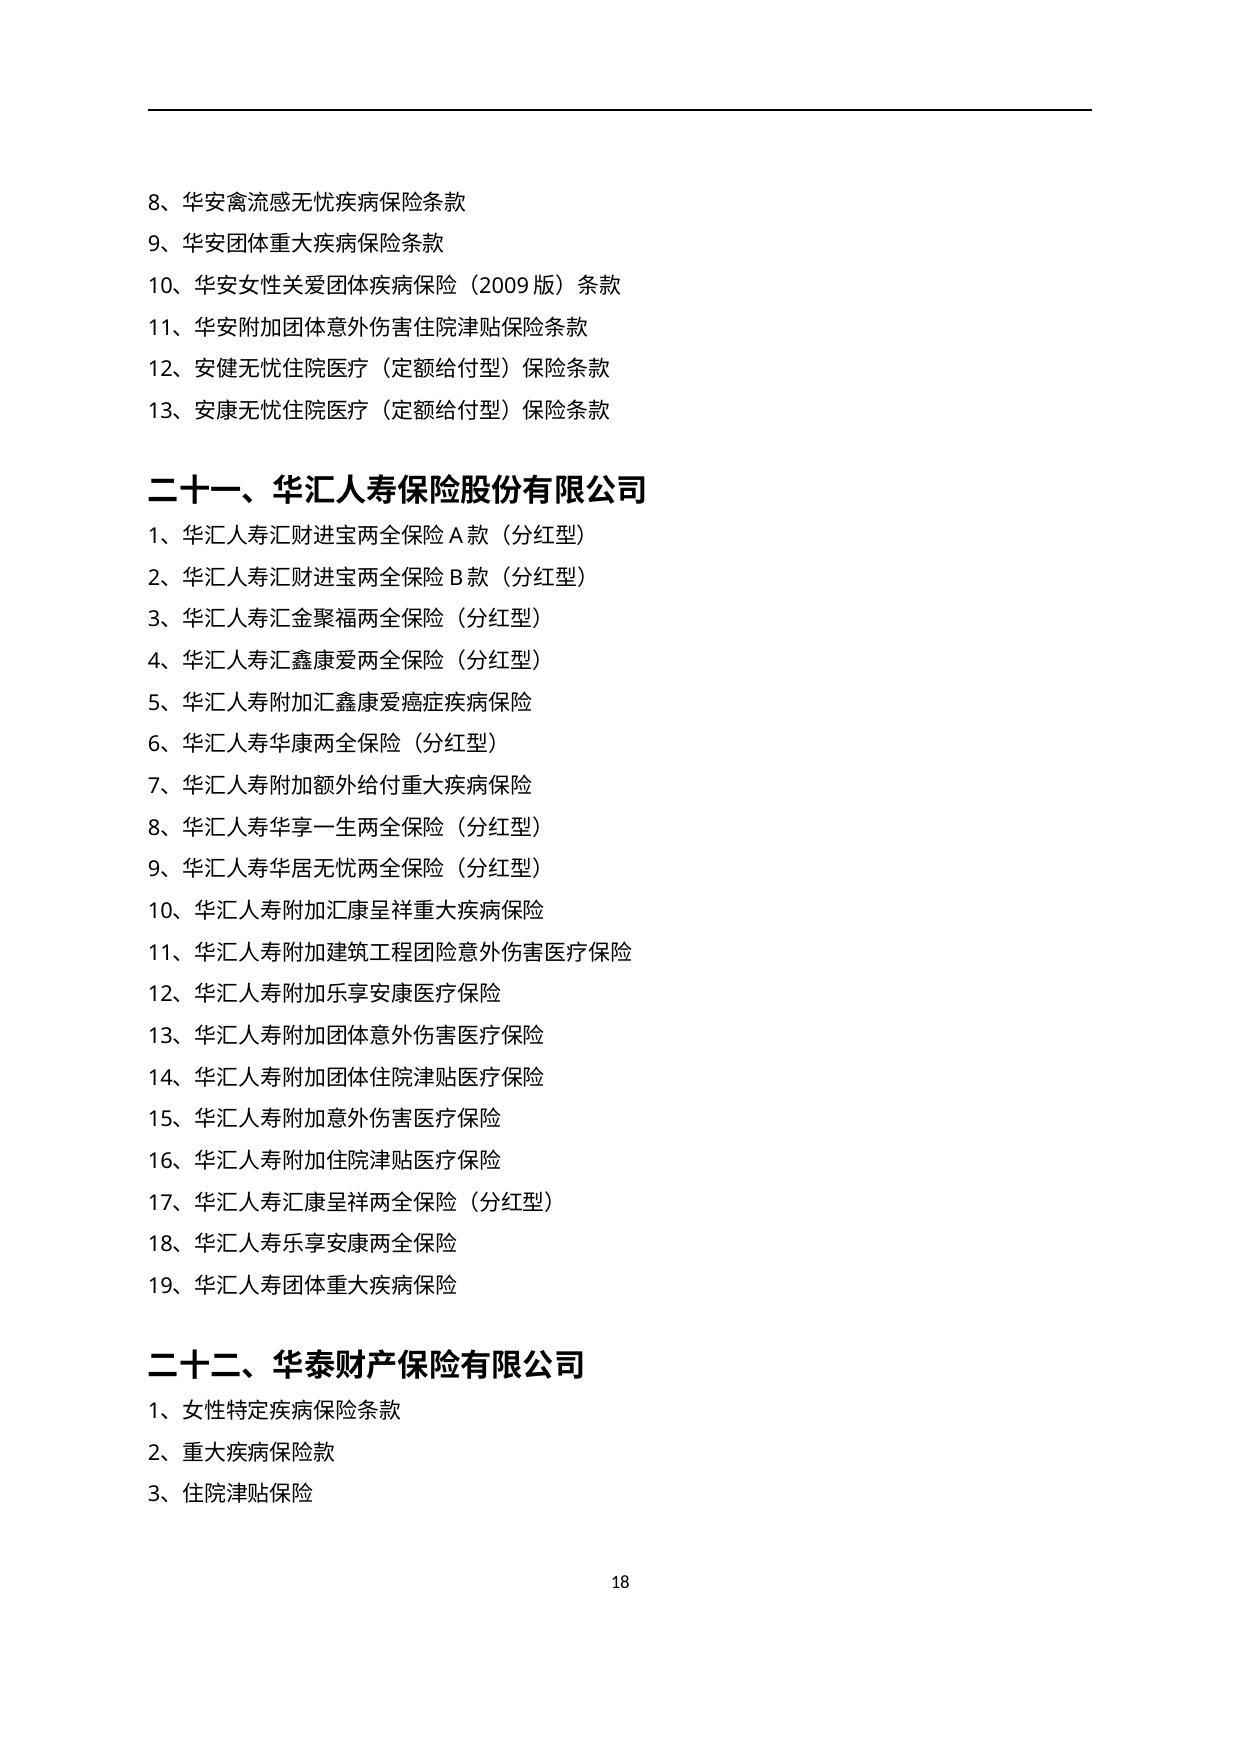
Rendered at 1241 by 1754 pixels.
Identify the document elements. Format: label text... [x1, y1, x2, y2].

text 16、华汇人寿附加住院津贴医疗保险 [148, 1135, 1092, 1177]
text 10、华安女性关爱团体疾病保险（2009版）条款 [148, 260, 1092, 302]
text 2、重大疾病保险款 [148, 1427, 1092, 1468]
text 3、华汇人寿汇金聚福两全保险（分红型） [148, 593, 1092, 635]
text 13、华汇人寿附加团体意外伤害医疗保险 [148, 1010, 1092, 1052]
text 17、华汇人寿汇康呈祥两全保险（分红型） [148, 1177, 1092, 1218]
text 14、华汇人寿附加团体住院津贴医疗保险 [148, 1052, 1092, 1093]
text 8、华安禽流感无忧疾病保险条款 [148, 177, 1092, 218]
text 12、安健无忧住院医疗（定额给付型）保险条款 [148, 343, 1092, 385]
text 19、华汇人寿团体重大疾病保险 [148, 1260, 1092, 1302]
text 6、华汇人寿华康两全保险（分红型） [148, 718, 1092, 760]
text 2、华汇人寿汇财进宝两全保险B款（分红型） [148, 552, 1092, 593]
text 1、女性特定疾病保险条款 [148, 1385, 1092, 1427]
text 11、华安附加团体意外伤害住院津贴保险条款 [148, 302, 1092, 343]
text 9、华安团体重大疾病保险条款 [148, 218, 1092, 260]
text 15、华汇人寿附加意外伤害医疗保险 [148, 1093, 1092, 1135]
text 10、华汇人寿附加汇康呈祥重大疾病保险 [148, 885, 1092, 927]
text 7、华汇人寿附加额外给付重大疾病保险 [148, 760, 1092, 802]
text 二十一、华汇人寿保险股份有限公司 [148, 468, 1092, 510]
text 12、华汇人寿附加乐享安康医疗保险 [148, 968, 1092, 1010]
text 9、华汇人寿华居无忧两全保险（分红型） [148, 843, 1092, 885]
text 11、华汇人寿附加建筑工程团险意外伤害医疗保险 [148, 927, 1092, 968]
text 1、华汇人寿汇财进宝两全保险A款（分红型） [148, 510, 1092, 552]
text 二十二、华泰财产保险有限公司 [148, 1343, 1092, 1385]
text 3、住院津贴保险 [148, 1468, 1092, 1510]
text 8、华汇人寿华享一生两全保险（分红型） [148, 802, 1092, 843]
text 4、华汇人寿汇鑫康爱两全保险（分红型） [148, 635, 1092, 677]
text 13、安康无忧住院医疗（定额给付型）保险条款 [148, 385, 1092, 427]
text 5、华汇人寿附加汇鑫康爱癌症疾病保险 [148, 677, 1092, 718]
text 18、华汇人寿乐享安康两全保险 [148, 1218, 1092, 1260]
